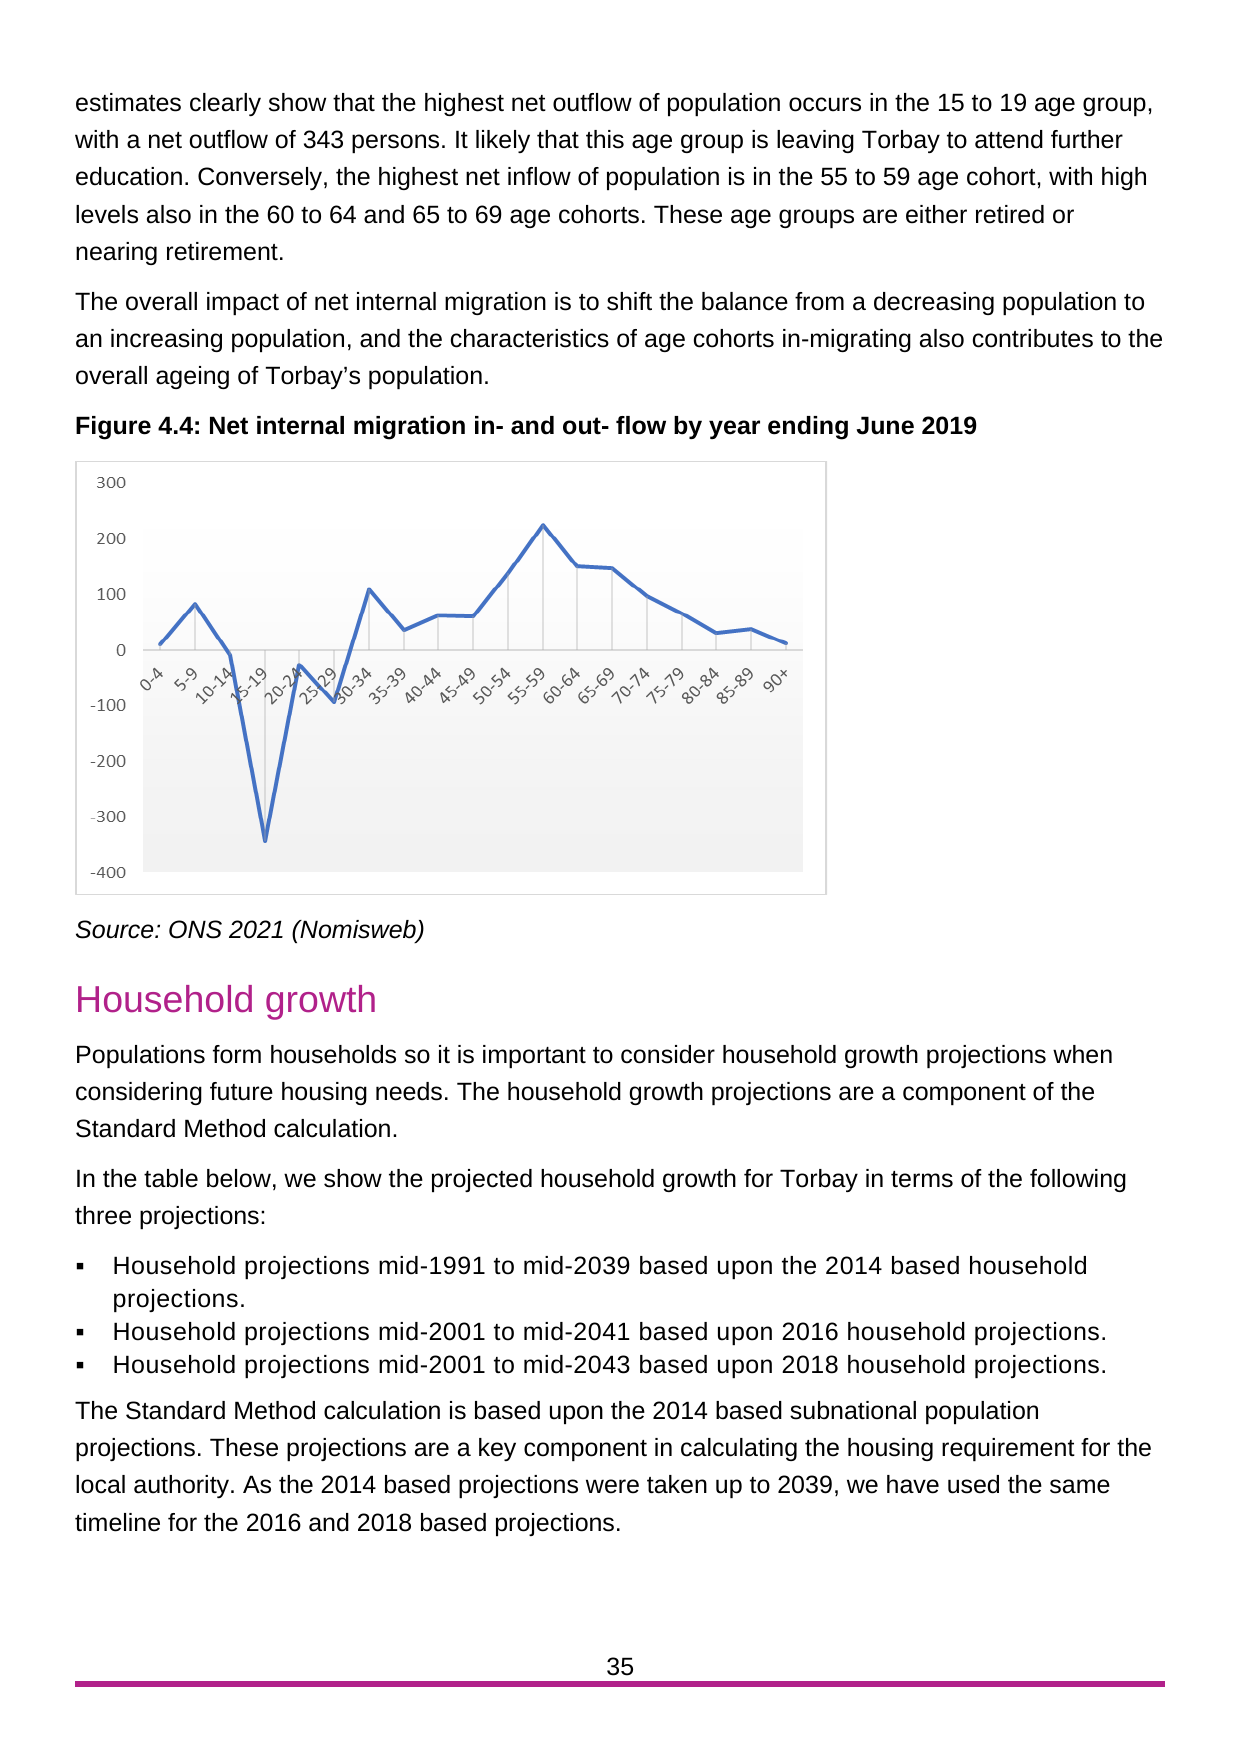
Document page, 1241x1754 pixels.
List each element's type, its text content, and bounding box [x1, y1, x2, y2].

text Household projections mid-1991 to mid-2039 based upon the 2014 based household projections. [75, 1251, 1165, 1313]
subtitle Household growth [75, 978, 1165, 1021]
text Figure 4.4: Net internal migration in- and out- flow by year ending June 2019 [75, 411, 1165, 440]
text The Standard Method calculation is based upon the 2014 based subnational population projections. These projections are a key component in calculating the housing requirement for the local authority. As the 2014 based projections were taken up to 2039, we have used the same timeline for the 2016 and 2018 based projections. [75, 1396, 1165, 1536]
text Populations form households so it is important to consider household growth projections when considering future housing needs. The household growth projections are a component of the Standard Method calculation. [75, 1040, 1165, 1143]
text Household projections mid-2001 to mid-2043 based upon 2018 household projections. [75, 1350, 1165, 1379]
text The overall impact of net internal migration is to shift the balance from a decreasing population to an increasing population, and the characteristics of age cohorts in-migrating also contributes to the overall ageing of Torbay’s population. [75, 287, 1165, 390]
text In the table below, we show the projected household growth for Torbay in terms of the following three projections: [75, 1164, 1165, 1230]
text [75, 88, 1165, 266]
picture [75, 461, 828, 895]
text Household projections mid-2001 to mid-2041 based upon 2016 household projections. [75, 1317, 1165, 1346]
text Source: ONS 2021 (Nomisweb) [75, 915, 1165, 944]
